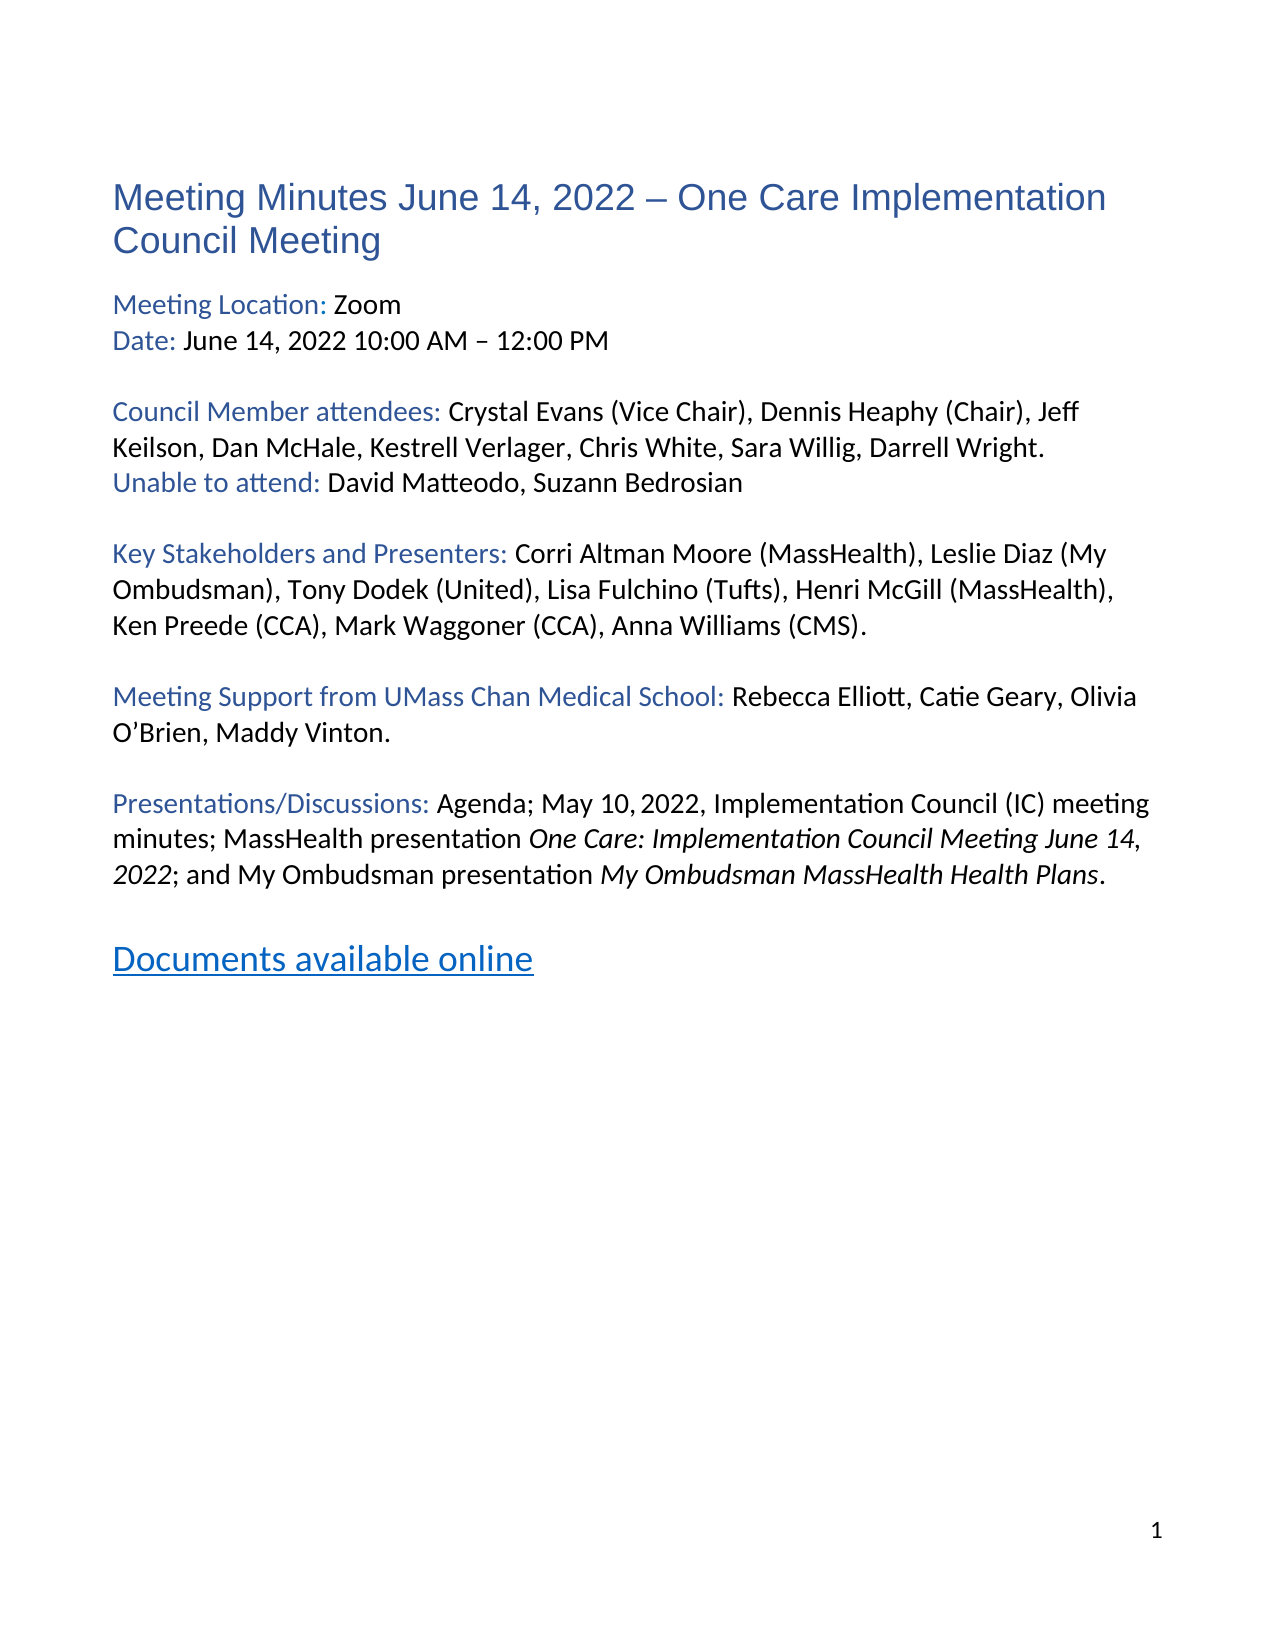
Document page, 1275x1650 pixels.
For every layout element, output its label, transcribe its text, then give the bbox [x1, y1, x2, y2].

text Key Stakeholders and Presenters: Corri Altman Moore (MassHealth), Leslie Diaz (My Ombudsman), Tony Dodek (United), Lisa Fulchino (Tufts), Henri McGill (MassHealth), Ken Preede (CCA), Mark Waggoner (CCA), Anna Williams (CMS). [112, 536, 1162, 642]
text Meeting Support from UMass Chan Medical School: Rebecca Elliott, Catie Geary, Olivia O’Brien, Maddy Vinton. [112, 678, 1162, 749]
subtitle Meeting Minutes June 14, 2022 – One Care Implementation Council Meeting [112, 175, 1162, 261]
text Meeting Location: Zoom [112, 286, 1162, 322]
text Date: June 14, 2022 10:00 AM – 12:00 PM [112, 322, 1162, 357]
text Unable to attend: David Matteodo, Suzann Bedrosian [112, 464, 1162, 500]
text Council Member attendees: Crystal Evans (Vice Chair), Dennis Heaphy (Chair), Jeff Keilson, Dan McHale, Kestrell Verlager, Chris White, Sara Willig, Darrell Wright. [112, 393, 1162, 464]
text Presentations/Discussions: Agenda; May 10, 2022, Implementation Council (IC) meeting minutes; MassHealth presentation One Care: Implementation Council Meeting June 14, 2022; and My Ombudsman presentation My Ombudsman MassHealth Health Plans. [112, 785, 1162, 892]
text Documents available online [112, 935, 1181, 981]
